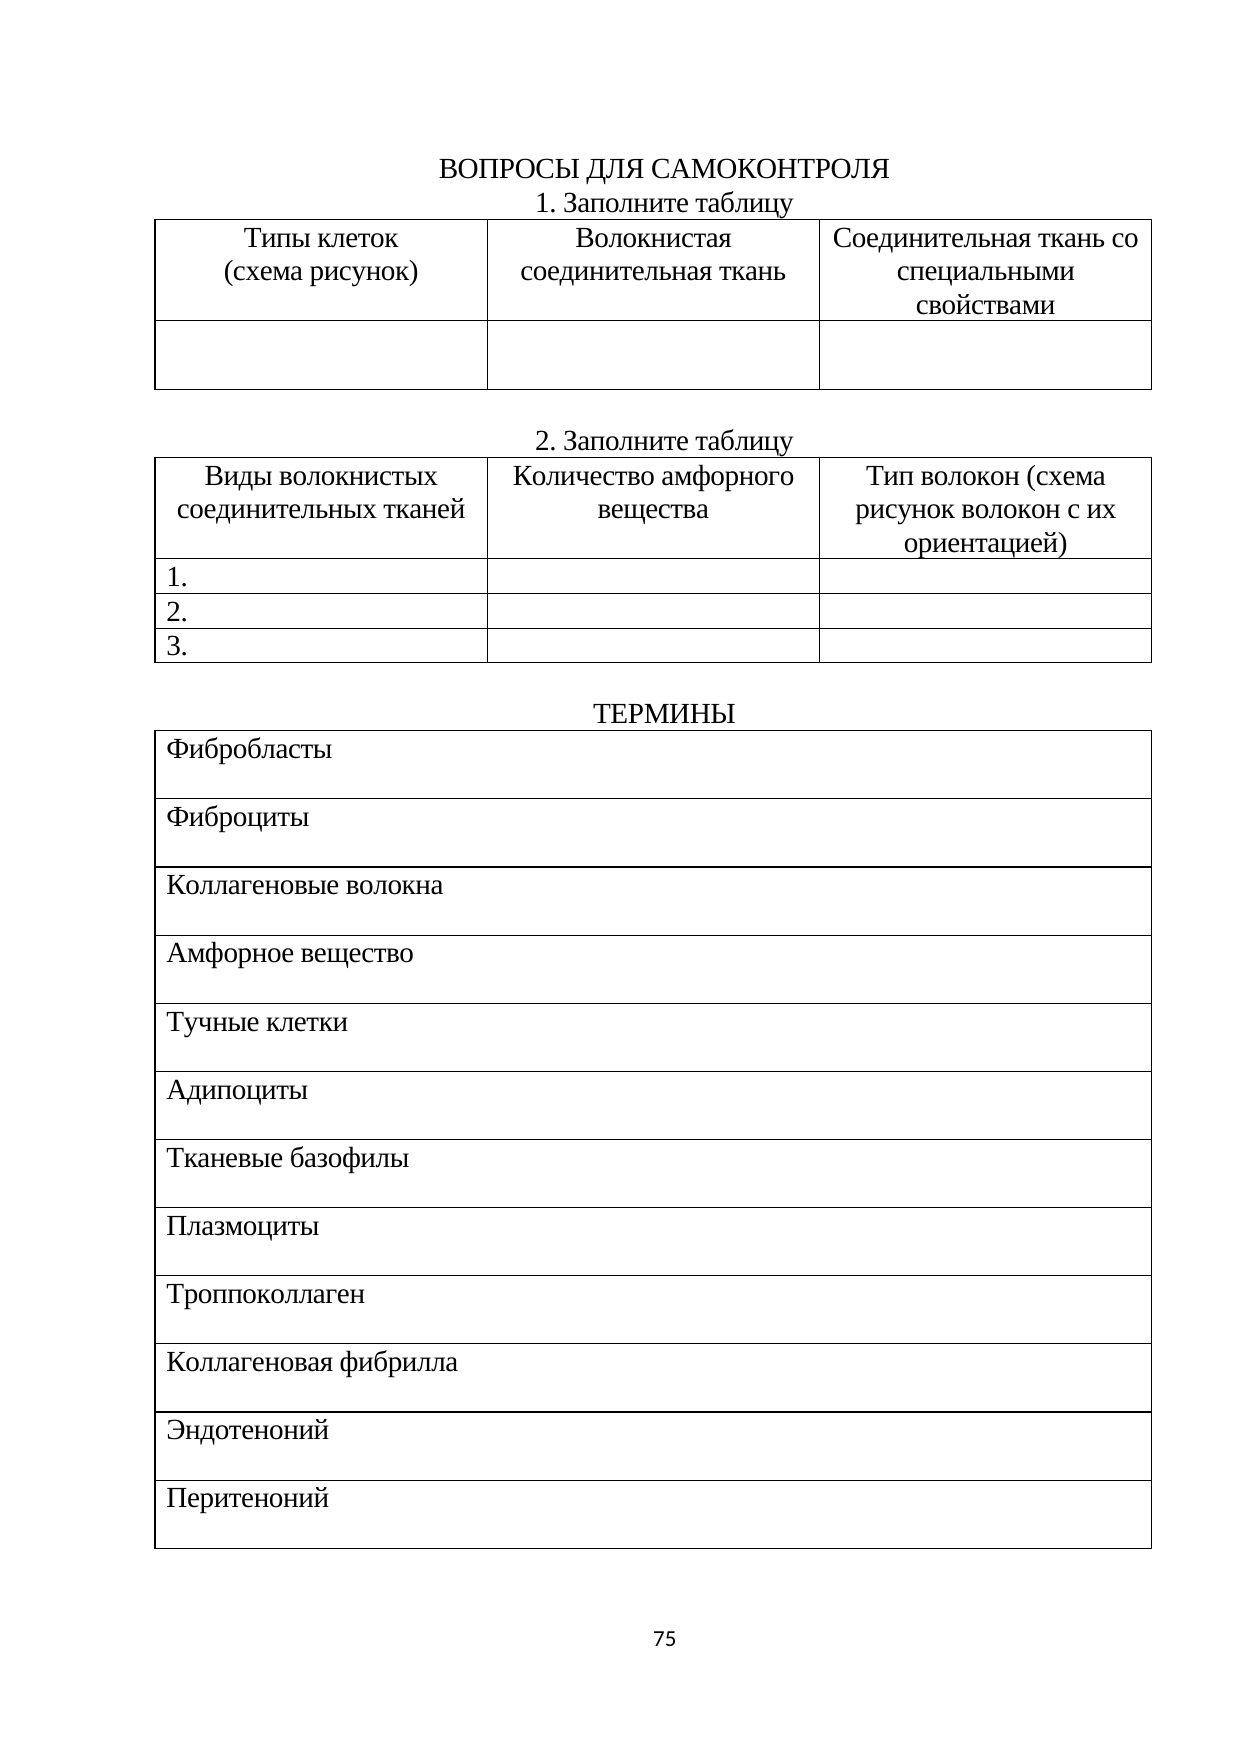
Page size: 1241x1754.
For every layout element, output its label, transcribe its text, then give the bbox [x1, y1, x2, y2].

table_cell Фиброциты [156, 799, 1151, 866]
table_cell Амфорное вещество [156, 936, 1151, 1003]
table_header Количество амфорного вещества [488, 458, 819, 558]
table_cell Коллагеновые волокна [156, 868, 1151, 934]
table_cell [820, 629, 1151, 662]
table_cell Перитеноний [156, 1481, 1151, 1548]
table_cell Троппоколлаген [156, 1276, 1151, 1343]
table_cell Коллагеновая фибрилла [156, 1344, 1151, 1411]
table_cell Адипоциты [156, 1072, 1151, 1139]
table_cell 1. [156, 559, 487, 593]
table_cell Эндотеноний [156, 1413, 1151, 1479]
table_cell [820, 559, 1151, 593]
table_header Фибробласты [156, 731, 1151, 798]
table_header Тип волокон (схема рисунок волокон с их ориентацией) [820, 458, 1151, 558]
table_cell 2. [156, 594, 487, 627]
table_cell [488, 321, 819, 388]
text ВОПРОСЫ ДЛЯ САМОКОНТРОЛЯ [177, 152, 1152, 185]
text 2. Заполните таблицу [177, 423, 1152, 457]
text ТЕРМИНЫ [177, 697, 1152, 730]
table_header Виды волокнистых соединительных тканей [156, 458, 487, 558]
table_header Типы клеток (схема рисунок) [156, 220, 487, 320]
table_cell Плазмоциты [156, 1208, 1151, 1275]
table_cell [820, 594, 1151, 627]
table_cell [488, 594, 819, 627]
table_header Волокнистая соединительная ткань [488, 220, 819, 320]
table_cell [820, 321, 1151, 388]
table_cell [156, 321, 487, 388]
table_cell [488, 559, 819, 593]
table_header Соединительная ткань со специальными свойствами [820, 220, 1151, 320]
table_cell Тканевые базофилы [156, 1140, 1151, 1207]
table_cell [488, 629, 819, 662]
table_cell 3. [156, 629, 487, 662]
text 1. Заполните таблицу [177, 185, 1152, 219]
table_cell Тучные клетки [156, 1004, 1151, 1071]
